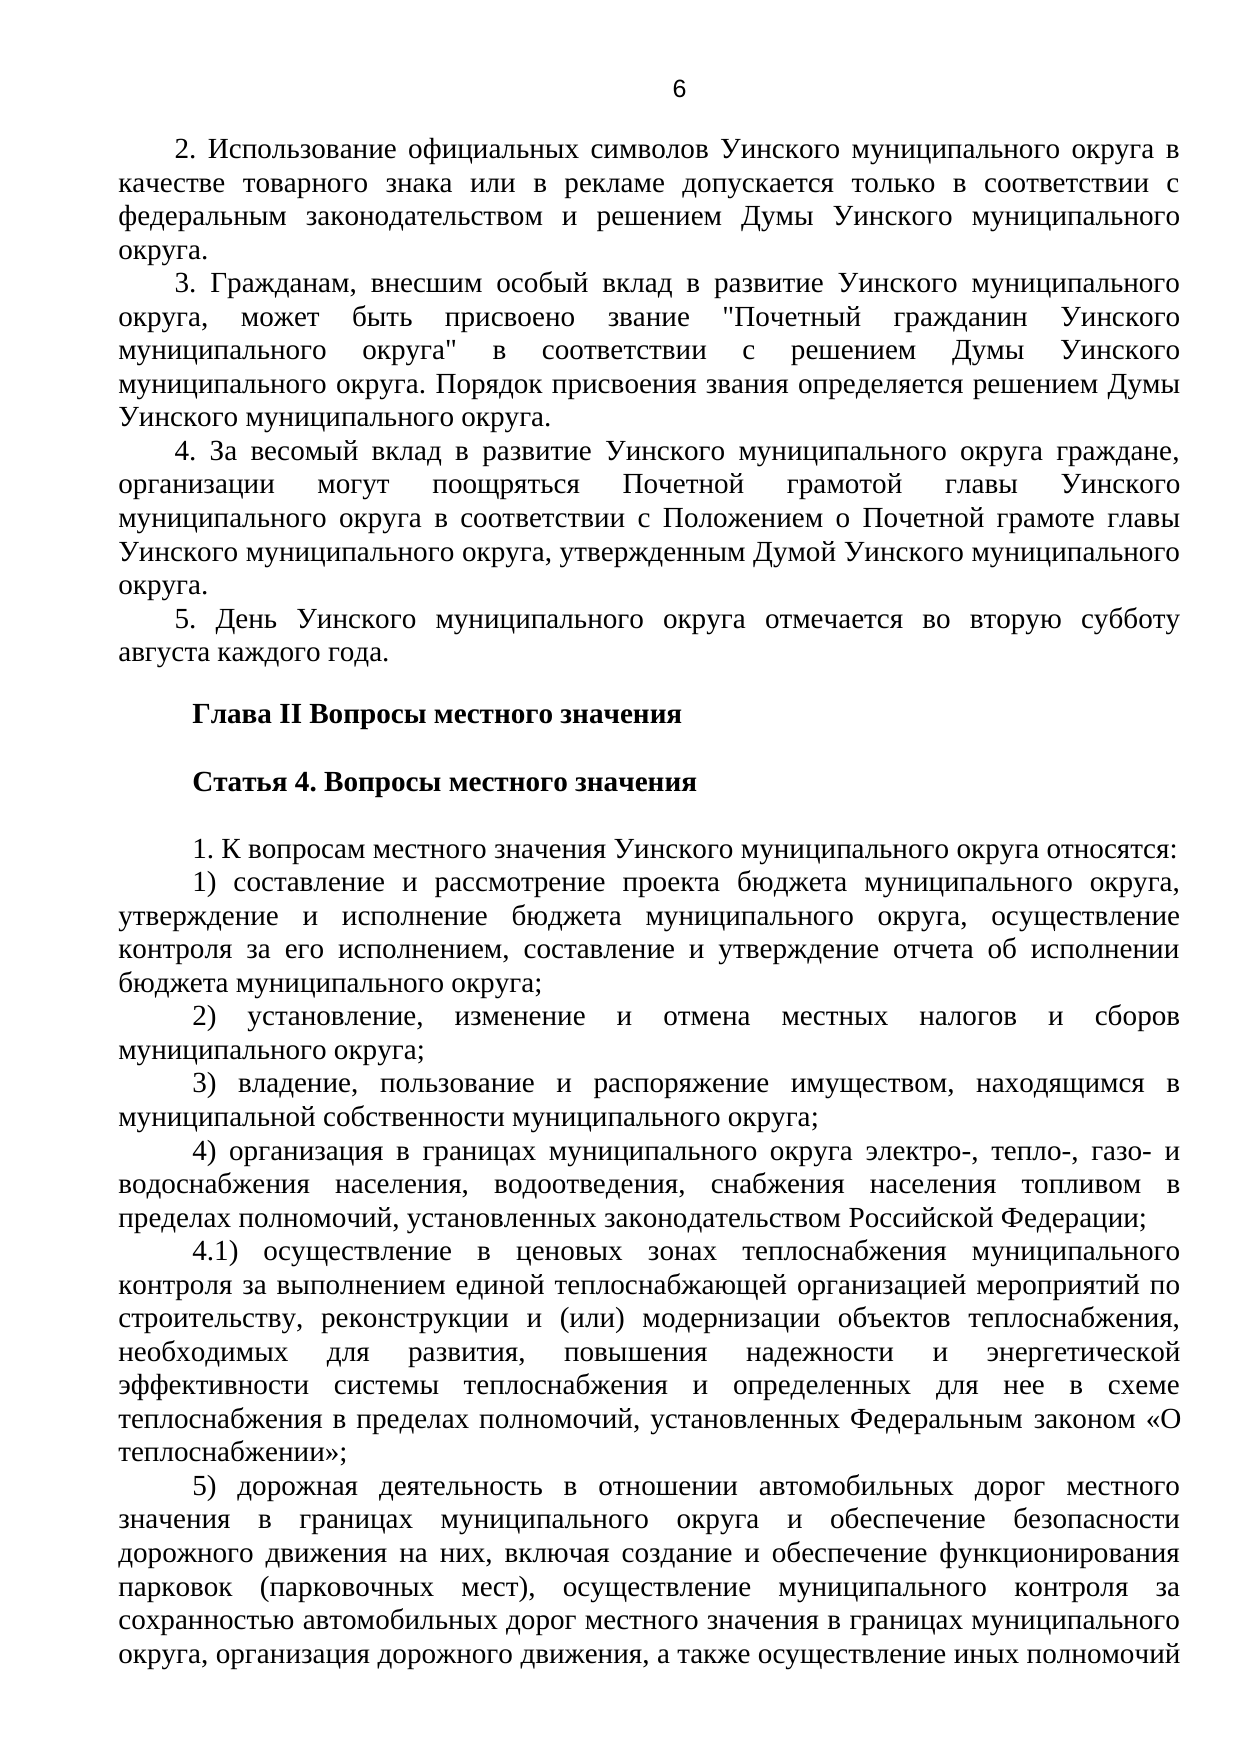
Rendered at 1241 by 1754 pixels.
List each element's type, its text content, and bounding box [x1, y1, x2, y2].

text Статья 4. Вопросы местного значения [118, 764, 1181, 797]
text 4.1) осуществление в ценовых зонах теплоснабжения муниципального контроля за выполнением единой теплоснабжающей организацией мероприятий по строительству, реконструкции и (или) модернизации объектов теплоснабжения, необходимых для развития, повышения надежности и энергетической эффективности системы теплоснабжения и определенных для нее в схеме теплоснабжения в пределах полномочий, установленных Федеральным законом «О теплоснабжении»; [118, 1233, 1181, 1468]
text 3) владение, пользование и распоряжение имуществом, находящимся в муниципальной собственности муниципального округа; [118, 1066, 1181, 1133]
text 3. Гражданам, внесшим особый вклад в развитие Уинского муниципального округа, может быть присвоено звание "Почетный гражданин Уинского муниципального округа" в соответствии с решением Думы Уинского муниципального округа. Порядок присвоения звания определяется решением Думы Уинского муниципального округа. [118, 265, 1181, 433]
text 2) установление, изменение и отмена местных налогов и сборов муниципального округа; [118, 998, 1181, 1066]
text 5. День Уинского муниципального округа отмечается во вторую субботу августа каждого года. [118, 601, 1181, 668]
text Глава II Вопросы местного значения [118, 697, 1181, 730]
text 4. За весомый вклад в развитие Уинского муниципального округа граждане, организации могут поощряться Почетной грамотой главы Уинского муниципального округа в соответствии с Положением о Почетной грамоте главы Уинского муниципального округа, утвержденным Думой Уинского муниципального округа. [118, 433, 1181, 601]
text 1) составление и рассмотрение проекта бюджета муниципального округа, утверждение и исполнение бюджета муниципального округа, осуществление контроля за его исполнением, составление и утверждение отчета об исполнении бюджета муниципального округа; [118, 864, 1181, 998]
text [118, 1468, 1181, 1669]
text 2. Использование официальных символов Уинского муниципального округа в качестве товарного знака или в рекламе допускается только в соответствии с федеральным законодательством и решением Думы Уинского муниципального округа. [118, 131, 1181, 265]
text 1. К вопросам местного значения Уинского муниципального округа относятся: [118, 831, 1181, 864]
text 4) организация в границах муниципального округа электро-, тепло-, газо- и водоснабжения населения, водоотведения, снабжения населения топливом в пределах полномочий, установленных законодательством Российской Федерации; [118, 1133, 1181, 1233]
